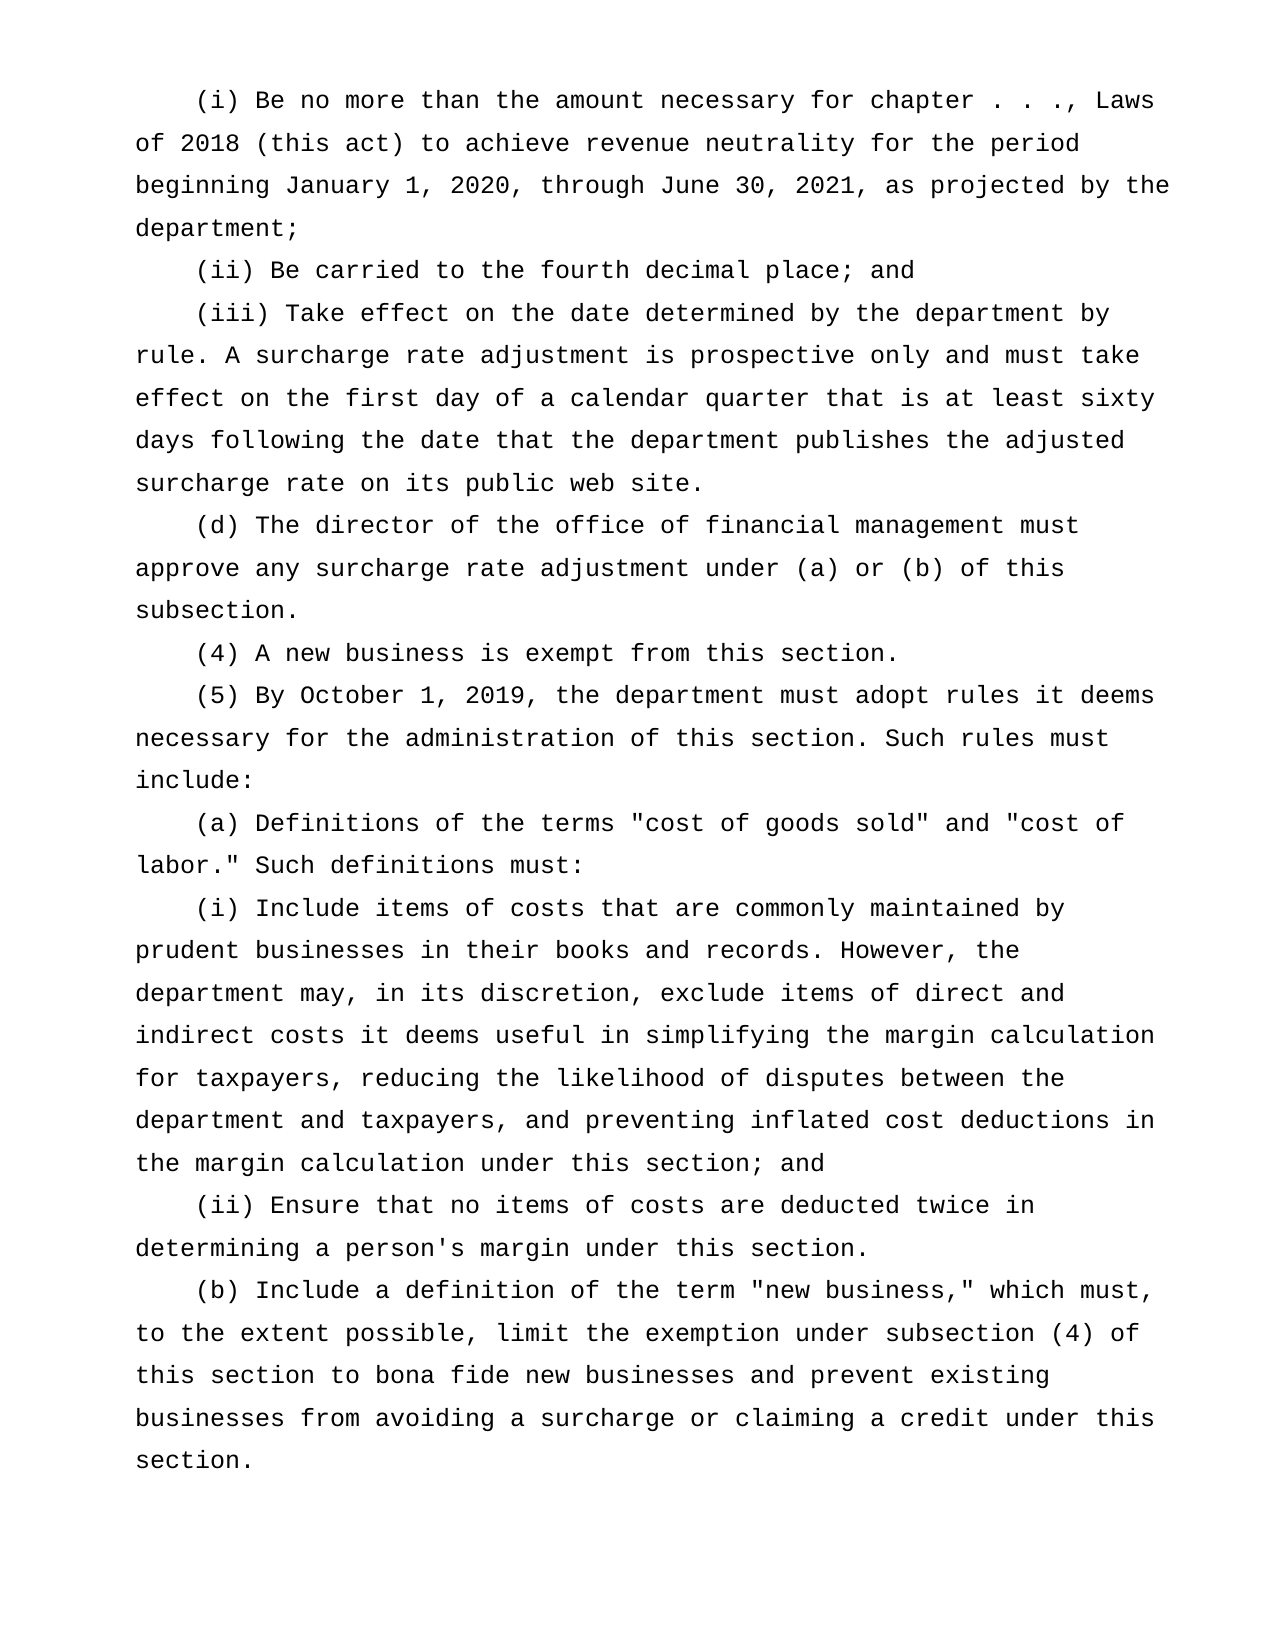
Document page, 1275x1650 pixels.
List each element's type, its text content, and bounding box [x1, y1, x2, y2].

text (ii) Be carried to the fourth decimal place; and [135, 245, 1170, 287]
text (4) A new business is exempt from this section. [135, 627, 1170, 670]
text (i) Include items of costs that are commonly maintained by prudent businesses in their books and records. However, the department may, in its discretion, exclude items of direct and indirect costs it deems useful in simplifying the margin calculation for taxpayers, reducing the likelihood of disputes between the department and taxpayers, and preventing inflated cost deductions in the margin calculation under this section; and [135, 882, 1170, 1180]
text (ii) Ensure that no items of costs are deducted twice in determining a person's margin under this section. [135, 1180, 1170, 1265]
text (b) Include a definition of the term "new business," which must, to the extent possible, limit the exemption under subsection (4) of this section to bona fide new businesses and prevent existing businesses from avoiding a surcharge or claiming a credit under this section. [135, 1265, 1170, 1477]
text (d) The director of the office of financial management must approve any surcharge rate adjustment under (a) or (b) of this subsection. [135, 500, 1170, 627]
text (i) Be no more than the amount necessary for chapter . . ., Laws of 2018 (this act) to achieve revenue neutrality for the period beginning January 1, 2020, through June 30, 2021, as projected by the department; [135, 75, 1170, 245]
text (iii) Take effect on the date determined by the department by rule. A surcharge rate adjustment is prospective only and must take effect on the first day of a calendar quarter that is at least sixty days following the date that the department publishes the adjusted surcharge rate on its public web site. [135, 287, 1170, 500]
text (a) Definitions of the terms "cost of goods sold" and "cost of labor." Such definitions must: [135, 797, 1170, 882]
text (5) By October 1, 2019, the department must adopt rules it deems necessary for the administration of this section. Such rules must include: [135, 670, 1170, 797]
